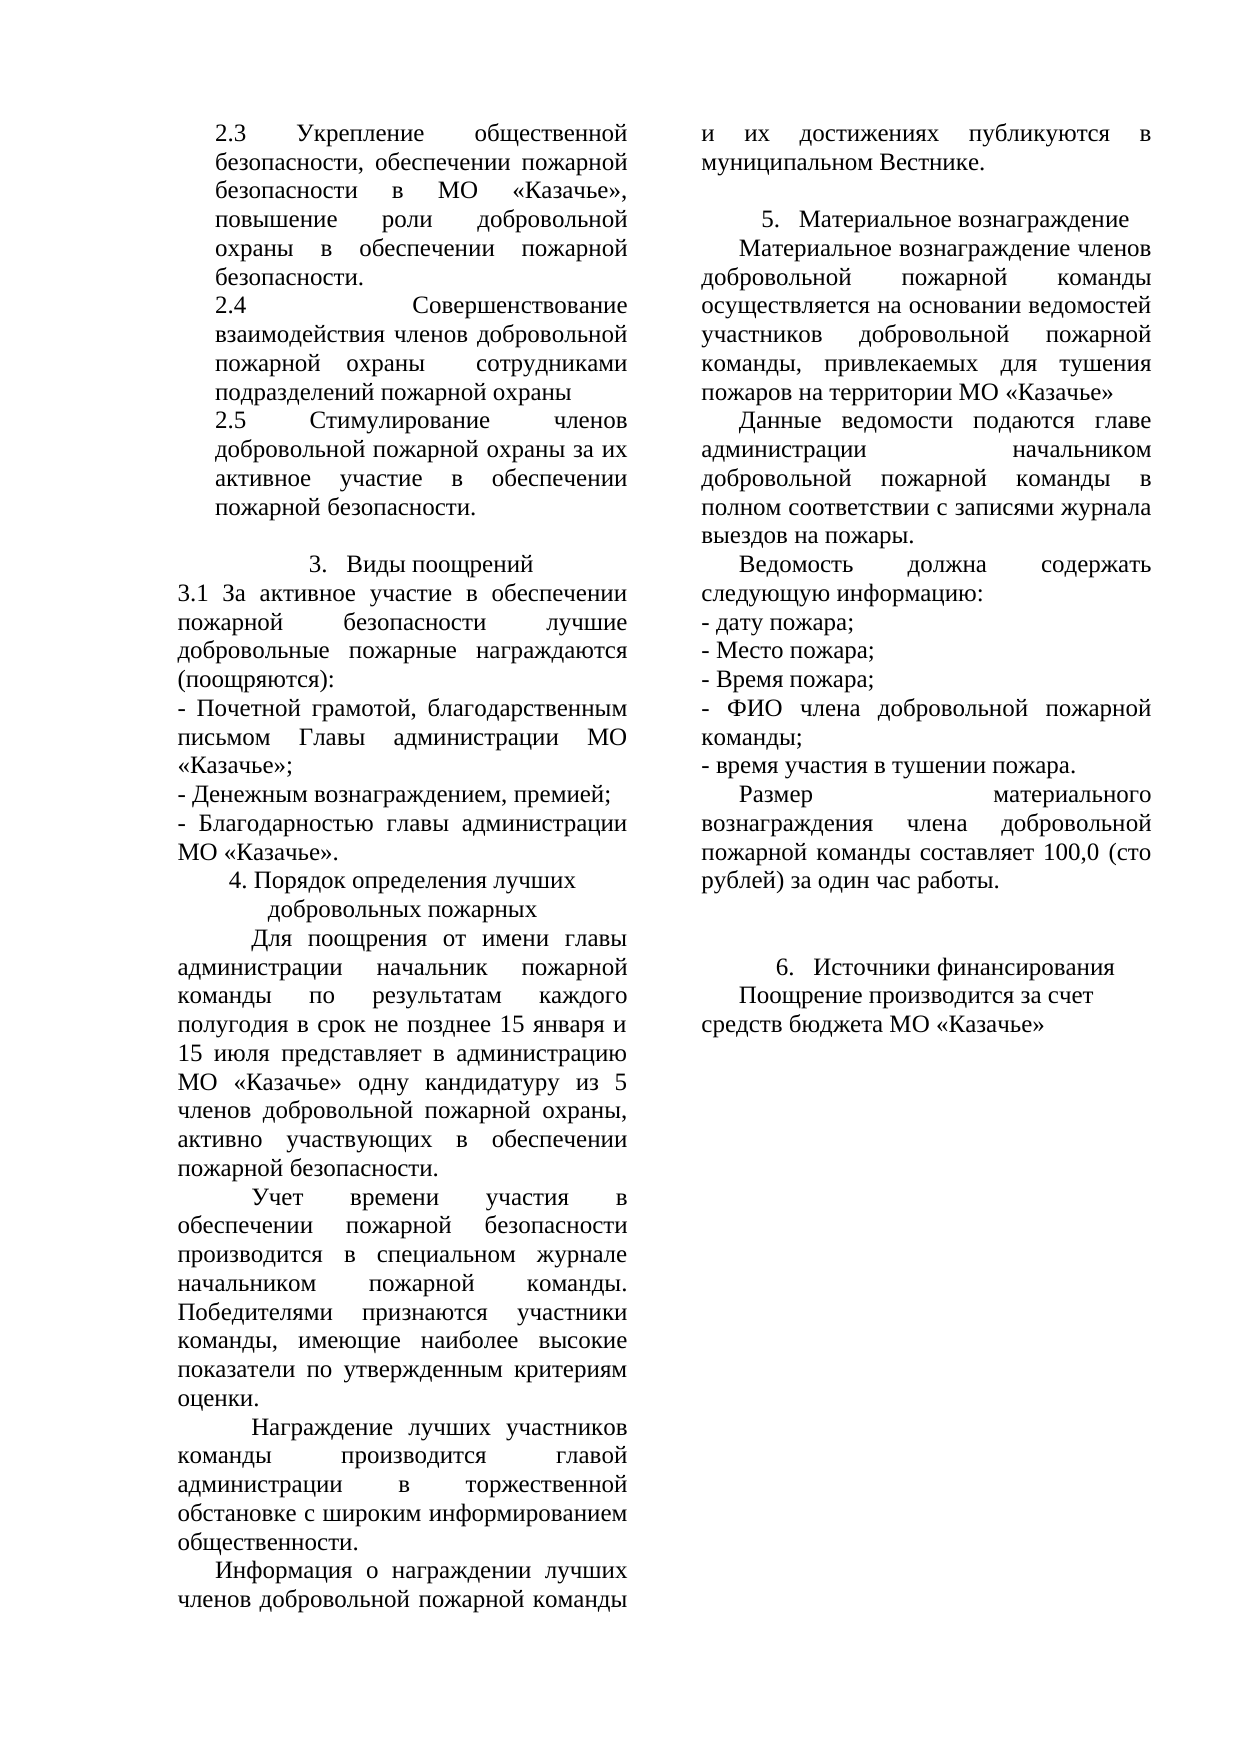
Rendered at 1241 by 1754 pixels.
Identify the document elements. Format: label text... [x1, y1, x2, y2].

text - Время пожара; [701, 664, 1152, 693]
text Информация о награждении лучших членов добровольной пожарной команды и их достижениях публикуются в муниципальном Вестнике. [177, 1556, 627, 1613]
list Виды поощрений [215, 549, 627, 578]
text Для поощрения от имени главы администрации начальник пожарной команды по результатам каждого полугодия в срок не позднее 15 января и 15 июля представляет в администрацию МО «Казачье» одну кандидатуру из 5 членов добровольной пожарной охраны, активно участвующих в обеспечении пожарной безопасности. [177, 923, 627, 1182]
text - Место пожара; [701, 636, 1152, 664]
text Информация о награждении лучших членов добровольной пожарной команды и их достижениях публикуются в муниципальном Вестнике. [701, 118, 1152, 176]
text Награждение лучших участников команды производится главой администрации в торжественной обстановке с широким информированием общественности. [177, 1412, 627, 1556]
text 4. Порядок определения лучших добровольных пожарных [177, 866, 627, 923]
text Материальное вознаграждение членов добровольной пожарной команды осуществляется на основании ведомостей участников добровольной пожарной команды, привлекаемых для тушения пожаров на территории МО «Казачье» [701, 233, 1152, 406]
text - ФИО члена добровольной пожарной команды; [701, 693, 1152, 751]
text Учет времени участия в обеспечении пожарной безопасности производится в специальном журнале начальником пожарной команды. Победителями признаются участники команды, имеющие наиболее высокие показатели по утвержденным критериям оценки. [177, 1182, 627, 1412]
text 3.1 За активное участие в обеспечении пожарной безопасности лучшие добровольные пожарные награждаются (поощряются): [177, 578, 627, 693]
text 2.5 Стимулирование членов добровольной пожарной охраны за их активное участие в обеспечении пожарной безопасности. [215, 406, 627, 521]
list Источники финансирования [739, 952, 1152, 981]
text - Почетной грамотой, благодарственным письмом Главы администрации МО «Казачье»; [177, 693, 627, 779]
text Данные ведомости подаются главе администрации начальником добровольной пожарной команды в полном соответствии с записями журнала выездов на пожары. [701, 406, 1152, 549]
list Материальное вознаграждение [739, 204, 1152, 233]
text - дату пожара; [701, 607, 1152, 636]
text Поощрение производится за счет средств бюджета МО «Казачье» [701, 981, 1152, 1038]
text Ведомость должна содержать следующую информацию: [701, 549, 1152, 607]
text Размер материального вознаграждения члена добровольной пожарной команды составляет 100,0 (сто рублей) за один час работы. [701, 779, 1152, 894]
text - время участия в тушении пожара. [701, 751, 1152, 779]
text - Денежным вознаграждением, премией; [177, 779, 627, 808]
text 2.3 Укрепление общественной безопасности, обеспечении пожарной безопасности в МО «Казачье», повышение роли добровольной охраны в обеспечении пожарной безопасности. [215, 118, 627, 291]
text 2.4 Совершенствование взаимодействия членов добровольной пожарной охраны сотрудниками подразделений пожарной охраны [215, 291, 627, 406]
text - Благодарностью главы администрации МО «Казачье». [177, 808, 627, 866]
